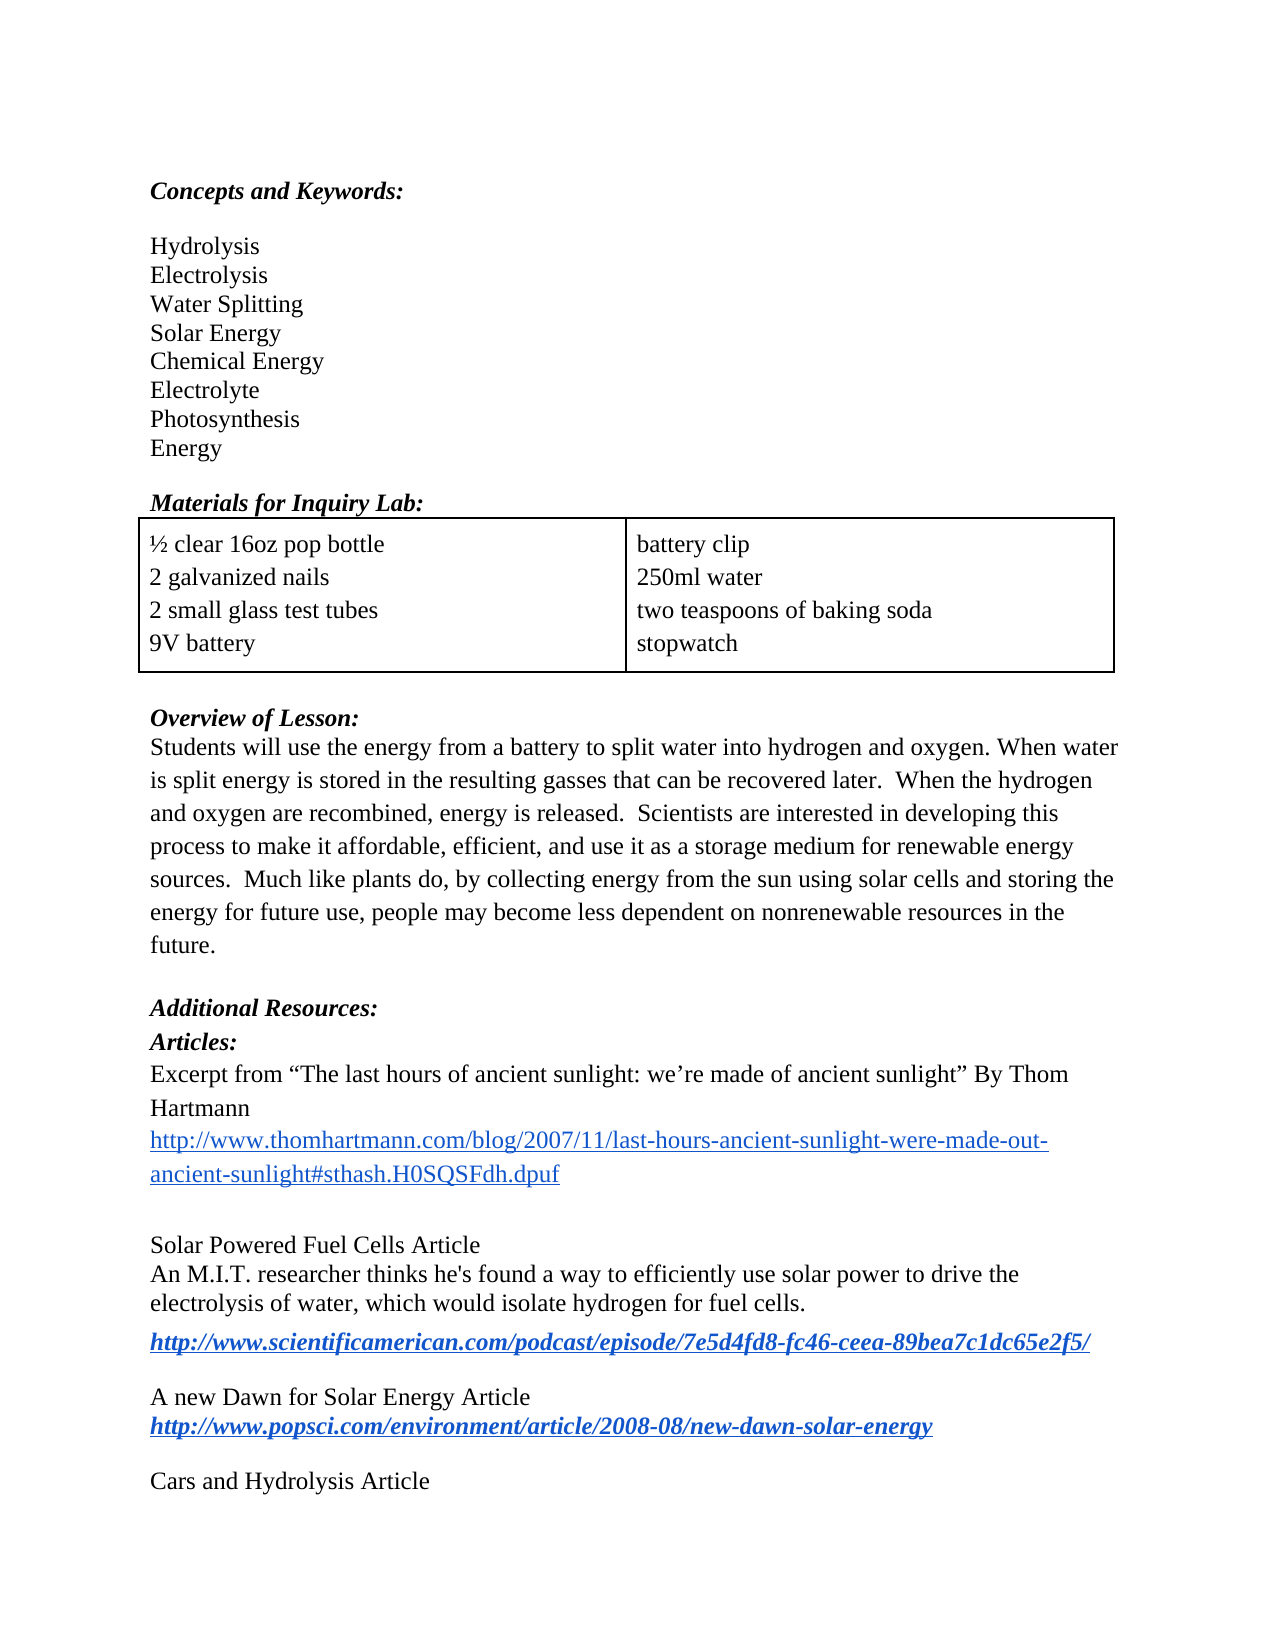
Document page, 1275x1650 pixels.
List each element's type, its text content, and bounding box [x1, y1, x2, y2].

text Excerpt from “The last hours of ancient sunlight: we’re made of ancient sunlight” By Thom Hartmann [150, 1059, 1125, 1121]
text Electrolyte [150, 375, 1125, 404]
table_header ½ clear 16oz pop bottle 2 galvanized nails 2 small glass test tubes 9V battery [140, 519, 625, 671]
text Concepts and Keywords: [150, 176, 1125, 205]
text Overview of Lesson: [150, 703, 1125, 732]
text Energy [150, 433, 1125, 461]
text Electrolysis [150, 260, 1125, 289]
text Articles: [150, 1027, 1125, 1055]
text Photosynthesis [150, 404, 1125, 433]
text http://www.scientificamerican.com/podcast/episode/7e5d4fd8-fc46-ceea-89bea7c1dc65e2f5/ [150, 1327, 1125, 1356]
text Water Splitting [150, 289, 1125, 318]
subtitle Solar Powered Fuel Cells Article [150, 1230, 1125, 1259]
text Additional Resources: [150, 993, 1125, 1022]
text http://www.popsci.com/environment/article/2008-08/new-dawn-solar-energy [150, 1411, 1125, 1439]
text Materials for Inquiry Lab: [150, 488, 1125, 517]
table_header battery clip 250ml water two teaspoons of baking soda stopwatch [627, 519, 1113, 671]
text http://www.thomhartmann.com/blog/2007/11/last-hours-ancient-sunlight-were-made-out-ancient-sunlight#sthash.H0SQSFdh.dpuf [150, 1126, 1125, 1187]
text Cars and Hydrolysis Article [150, 1466, 1125, 1494]
text A new Dawn for Solar Energy Article [150, 1382, 1125, 1411]
text Solar Energy [150, 318, 1125, 346]
text An M.I.T. researcher thinks he's found a way to efficiently use solar power to drive the electrolysis of water, which would isolate hydrogen for fuel cells. [150, 1259, 1125, 1316]
text Students will use the energy from a battery to split water into hydrogen and oxygen. When water is split energy is stored in the resulting gasses that can be recovered later. When the hydrogen and oxygen are recombined, energy is released. Scientists are interested in developing this process to make it affordable, efficient, and use it as a storage medium for renewable energy sources. Much like plants do, by collecting energy from the sun using solar cells and storing the energy for future use, people may become less dependent on nonrenewable resources in the future. [150, 732, 1125, 959]
text Chemical Energy [150, 346, 1125, 375]
text Hydrolysis [150, 231, 1125, 260]
